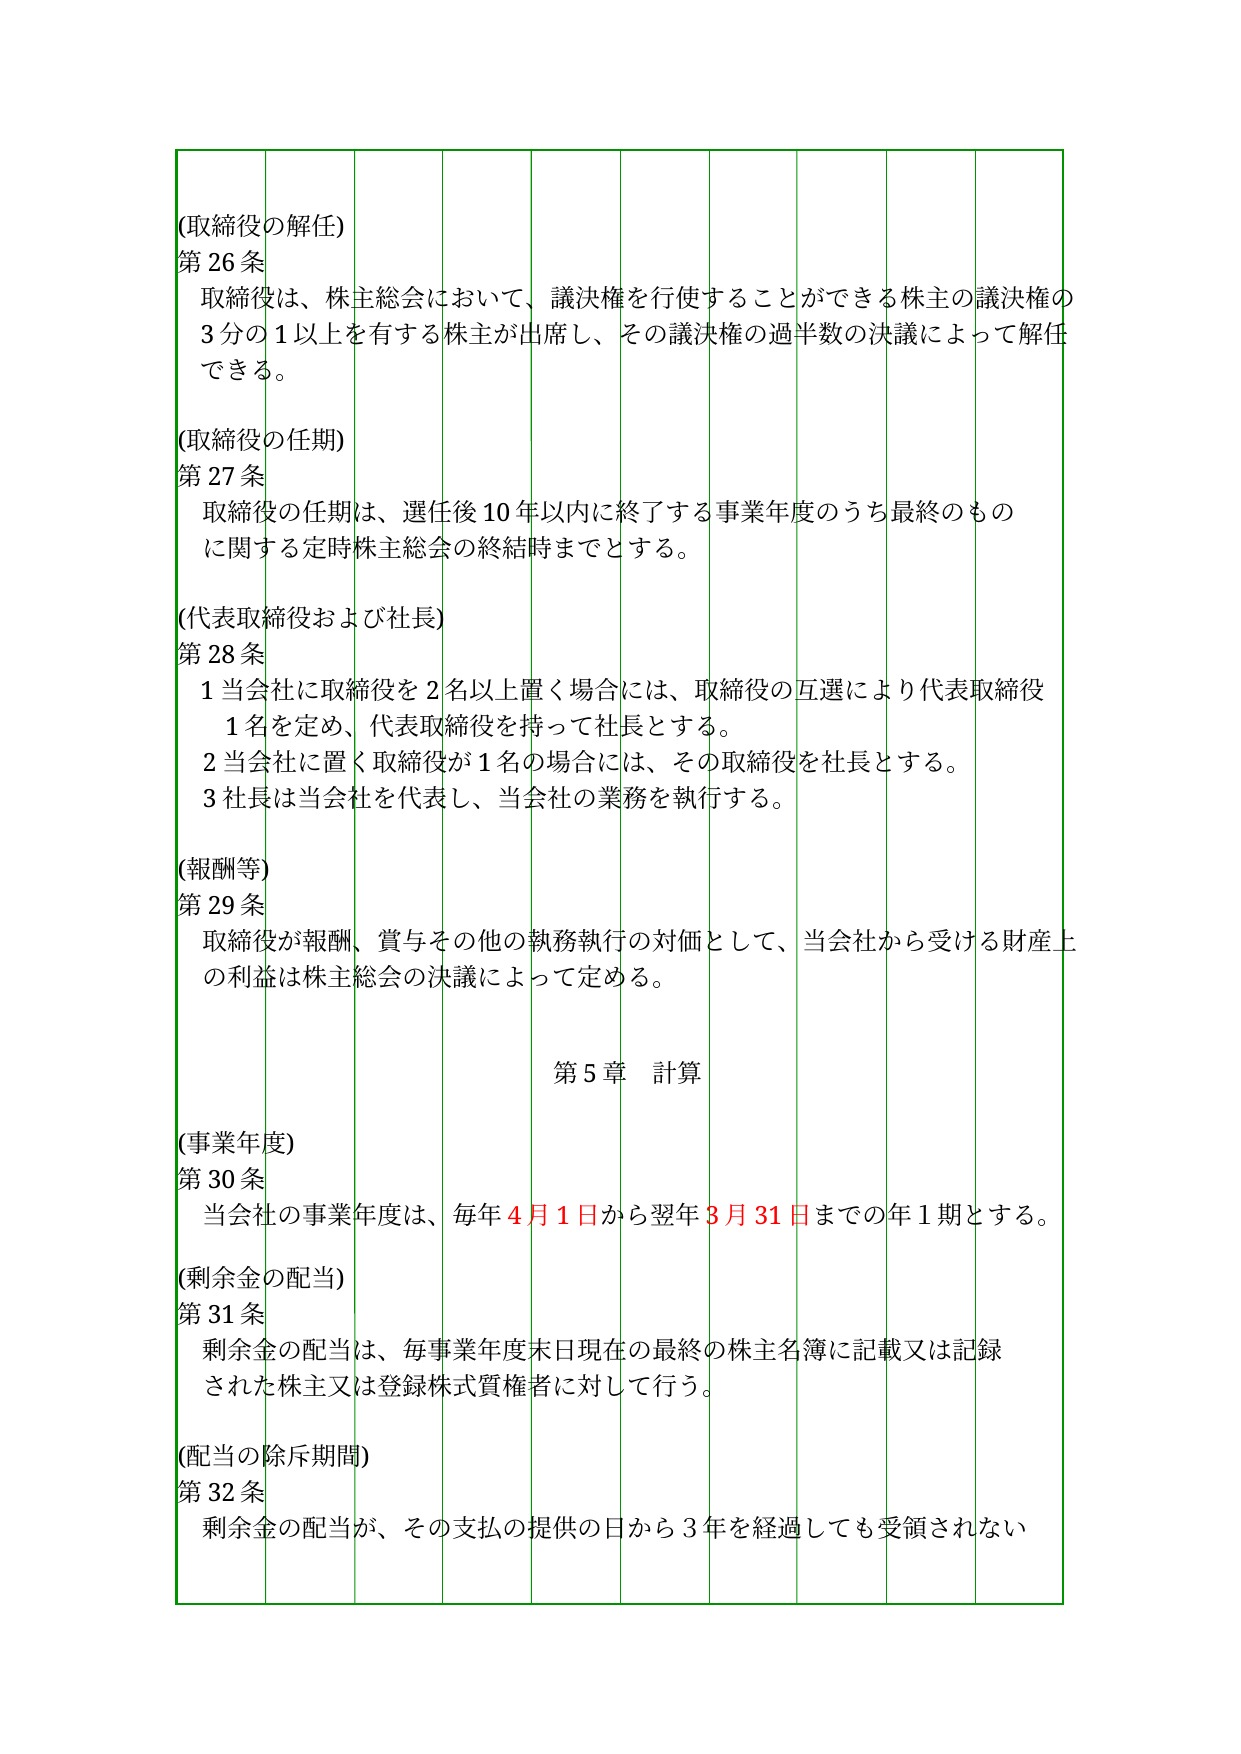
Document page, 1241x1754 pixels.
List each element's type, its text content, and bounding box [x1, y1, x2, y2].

text 第32条 剰余金の配当が、その支払の提供の日から３年を経過しても受領されない [177, 1472, 1078, 1544]
text (取締役の任期) [177, 421, 1078, 457]
text 1 当会社に取締役を2名以上置く場合には、取締役の互選により代表取締役 [200, 671, 1078, 707]
text 第30条 当会社の事業年度は、毎年4月1日から翌年3月31日までの年１期とする。 [177, 1160, 1078, 1258]
text 取締役は、株主総会において、議決権を行使することができる株主の議決権の3分の1以上を有する株主が出席し、その議決権の過半数の決議によって解任できる。 [200, 279, 1078, 387]
text 1名を定め、代表取締役を持って社長とする。 [200, 707, 1078, 743]
text に関する定時株主総会の終結時までとする。 [177, 529, 1078, 565]
text 第5章 計算 [177, 1054, 1078, 1090]
text された株主又は登録株式質権者に対して行う。 [177, 1366, 1078, 1402]
text 取締役が報酬、賞与その他の執務執行の対価として、当会社から受ける財産上の利益は株主総会の決議によって定める。 [177, 921, 1078, 993]
text 第29条 [177, 885, 1078, 921]
text (報酬等) [177, 849, 1078, 885]
text 2 当会社に置く取締役が1名の場合には、その取締役を社長とする。 [177, 743, 1078, 779]
text 第27条 取締役の任期は、選任後10年以内に終了する事業年度のうち最終のもの [177, 457, 1078, 529]
text 第31条 剰余金の配当は、毎事業年度末日現在の最終の株主名簿に記載又は記録 [177, 1294, 1078, 1366]
text 第26条 [177, 243, 1078, 279]
text (事業年度) [177, 1124, 1078, 1160]
text (取締役の解任) [177, 207, 1078, 243]
text (代表取締役および社長) [177, 599, 1078, 635]
text 第28条 [177, 635, 1078, 671]
text 3 社長は当会社を代表し、当会社の業務を執行する。 [177, 779, 1078, 815]
text (剰余金の配当) [177, 1258, 1078, 1294]
text (配当の除斥期間) [177, 1402, 1078, 1472]
